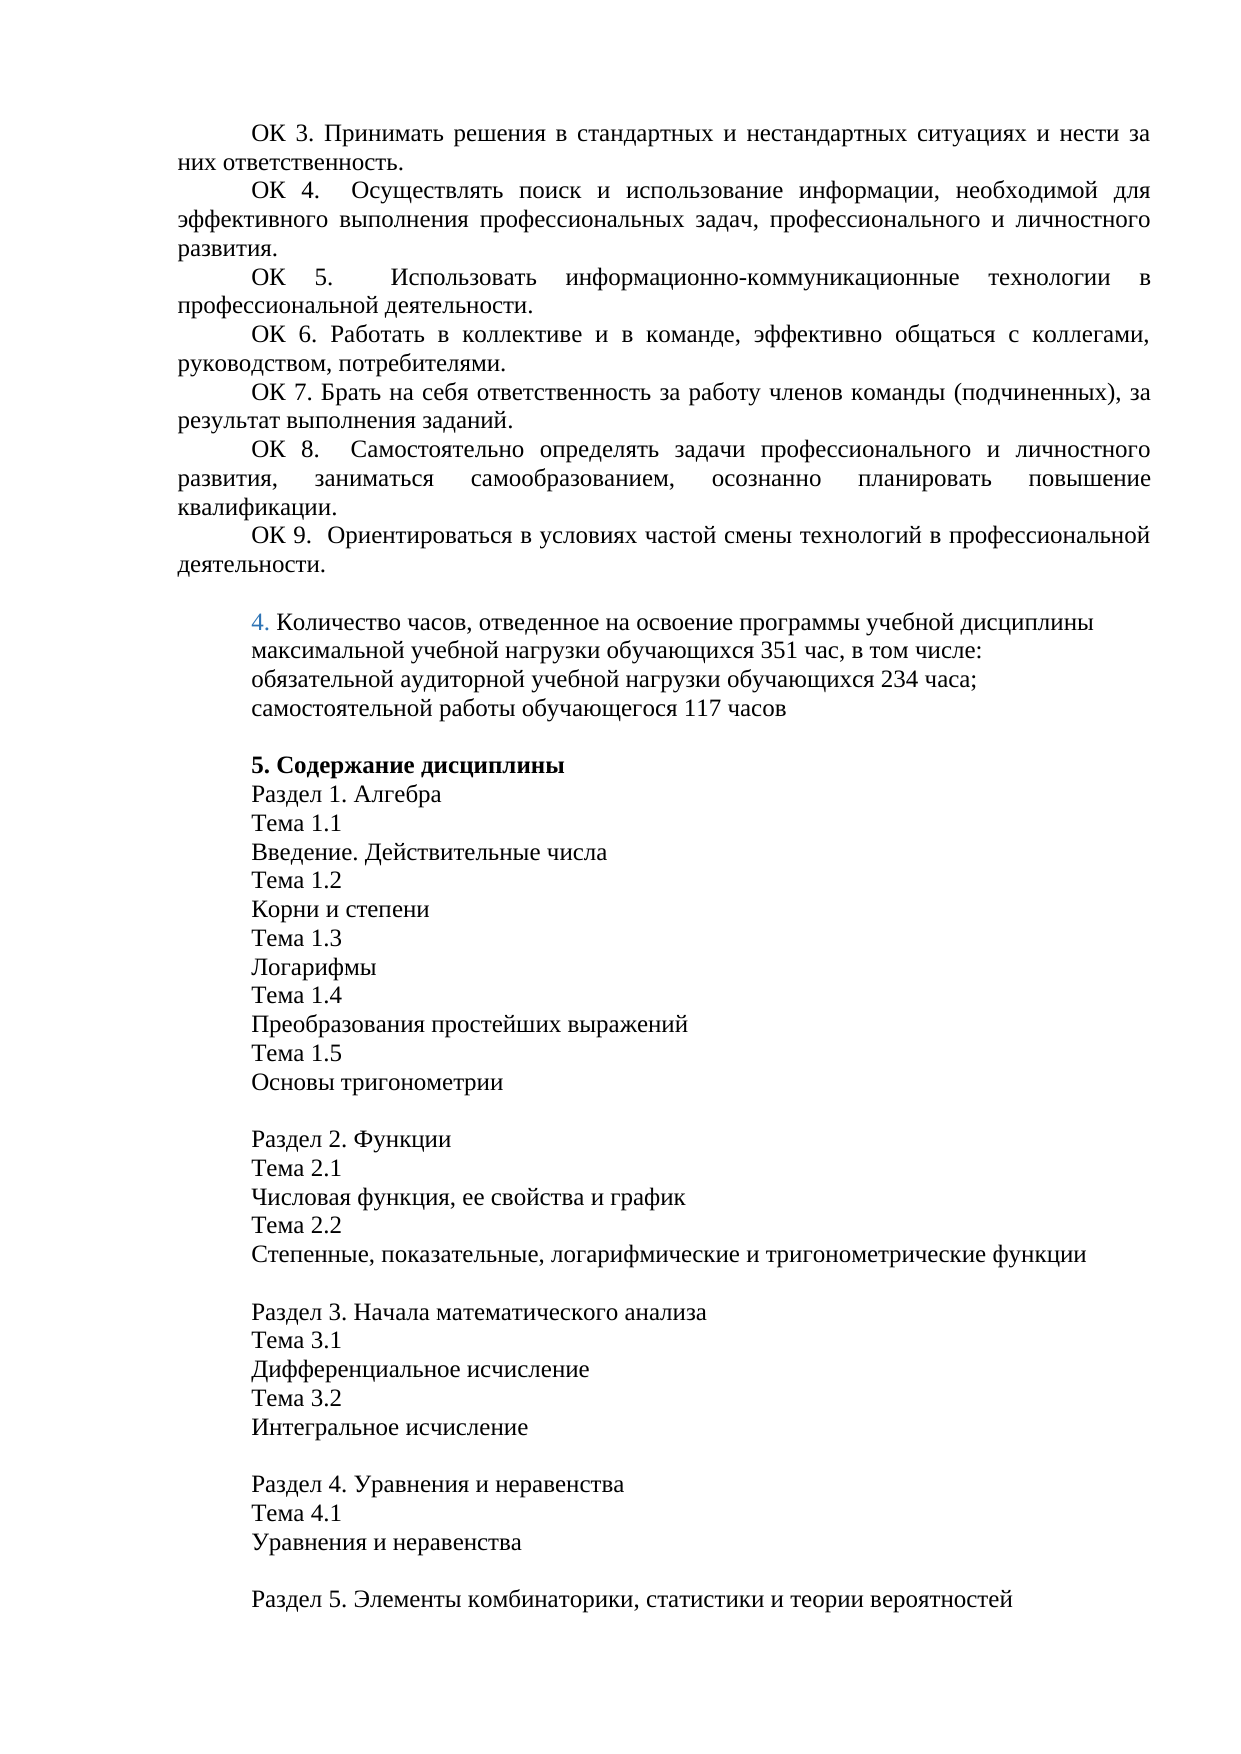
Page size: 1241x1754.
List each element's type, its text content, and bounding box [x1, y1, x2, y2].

text ОК 4. Осуществлять поиск и использование информации, необходимой для эффективного выполнения профессиональных задач, профессионального и личностного развития. [177, 176, 1152, 262]
text Введение. Действительные числа [177, 837, 1152, 866]
text Тема 1.4 [177, 981, 1152, 1009]
text самостоятельной работы обучающегося 117 часов [177, 693, 1152, 722]
text Раздел 5. Элементы комбинаторики, статистики и теории вероятностей [177, 1584, 1152, 1613]
subtitle 4. Количество часов, отведенное на освоение программы учебной дисциплины [177, 607, 1152, 636]
text Уравнения и неравенства [177, 1527, 1152, 1556]
text Тема 2.1 [177, 1153, 1152, 1182]
text Преобразования простейших выражений [177, 1009, 1152, 1038]
text Тема 2.2 [177, 1211, 1152, 1239]
text ОК 9. Ориентироваться в условиях частой смены технологий в профессиональной деятельности. [177, 521, 1152, 578]
text Тема 1.2 [177, 866, 1152, 894]
text Тема 4.1 [177, 1498, 1152, 1527]
text Основы тригонометрии [177, 1067, 1152, 1096]
text Раздел 4. Уравнения и неравенства [177, 1469, 1152, 1498]
text ОК 5. Использовать информационно‐коммуникационные технологии в профессиональной деятельности. [177, 262, 1152, 319]
text Числовая функция, ее свойства и график [177, 1182, 1152, 1211]
text Тема 1.3 [177, 923, 1152, 952]
text Логарифмы [177, 952, 1152, 981]
text Тема 3.1 [177, 1326, 1152, 1354]
text Раздел 3. Начала математического анализа [177, 1297, 1152, 1326]
text максимальной учебной нагрузки обучающихся 351 час, в том числе: [177, 636, 1152, 664]
text Раздел 1. Алгебра [177, 779, 1152, 808]
text Раздел 2. Функции [177, 1124, 1152, 1153]
text ОК 8. Самостоятельно определять задачи профессионального и личностного развития, заниматься самообразованием, осознанно планировать повышение квалификации. [177, 434, 1152, 521]
text Корни и степени [177, 894, 1152, 923]
text Дифференциальное исчисление [177, 1354, 1152, 1383]
text ОК 7. Брать на себя ответственность за работу членов команды (подчиненных), за результат выполнения заданий. [177, 377, 1152, 434]
text Тема 3.2 [177, 1383, 1152, 1412]
text ОК 6. Работать в коллективе и в команде, эффективно общаться с коллегами, руководством, потребителями. [177, 319, 1152, 377]
text Тема 1.5 [177, 1038, 1152, 1067]
text Интегральное исчисление [177, 1412, 1152, 1441]
text Тема 1.1 [177, 808, 1152, 837]
text Степенные, показательные, логарифмические и тригонометрические функции [177, 1239, 1152, 1268]
text обязательной аудиторной учебной нагрузки обучающихся 234 часа; [177, 664, 1152, 693]
text ОК 3. Принимать решения в стандартных и нестандартных ситуациях и нести за них ответственность. [177, 118, 1152, 176]
text 5. Содержание дисциплины [177, 751, 1152, 779]
